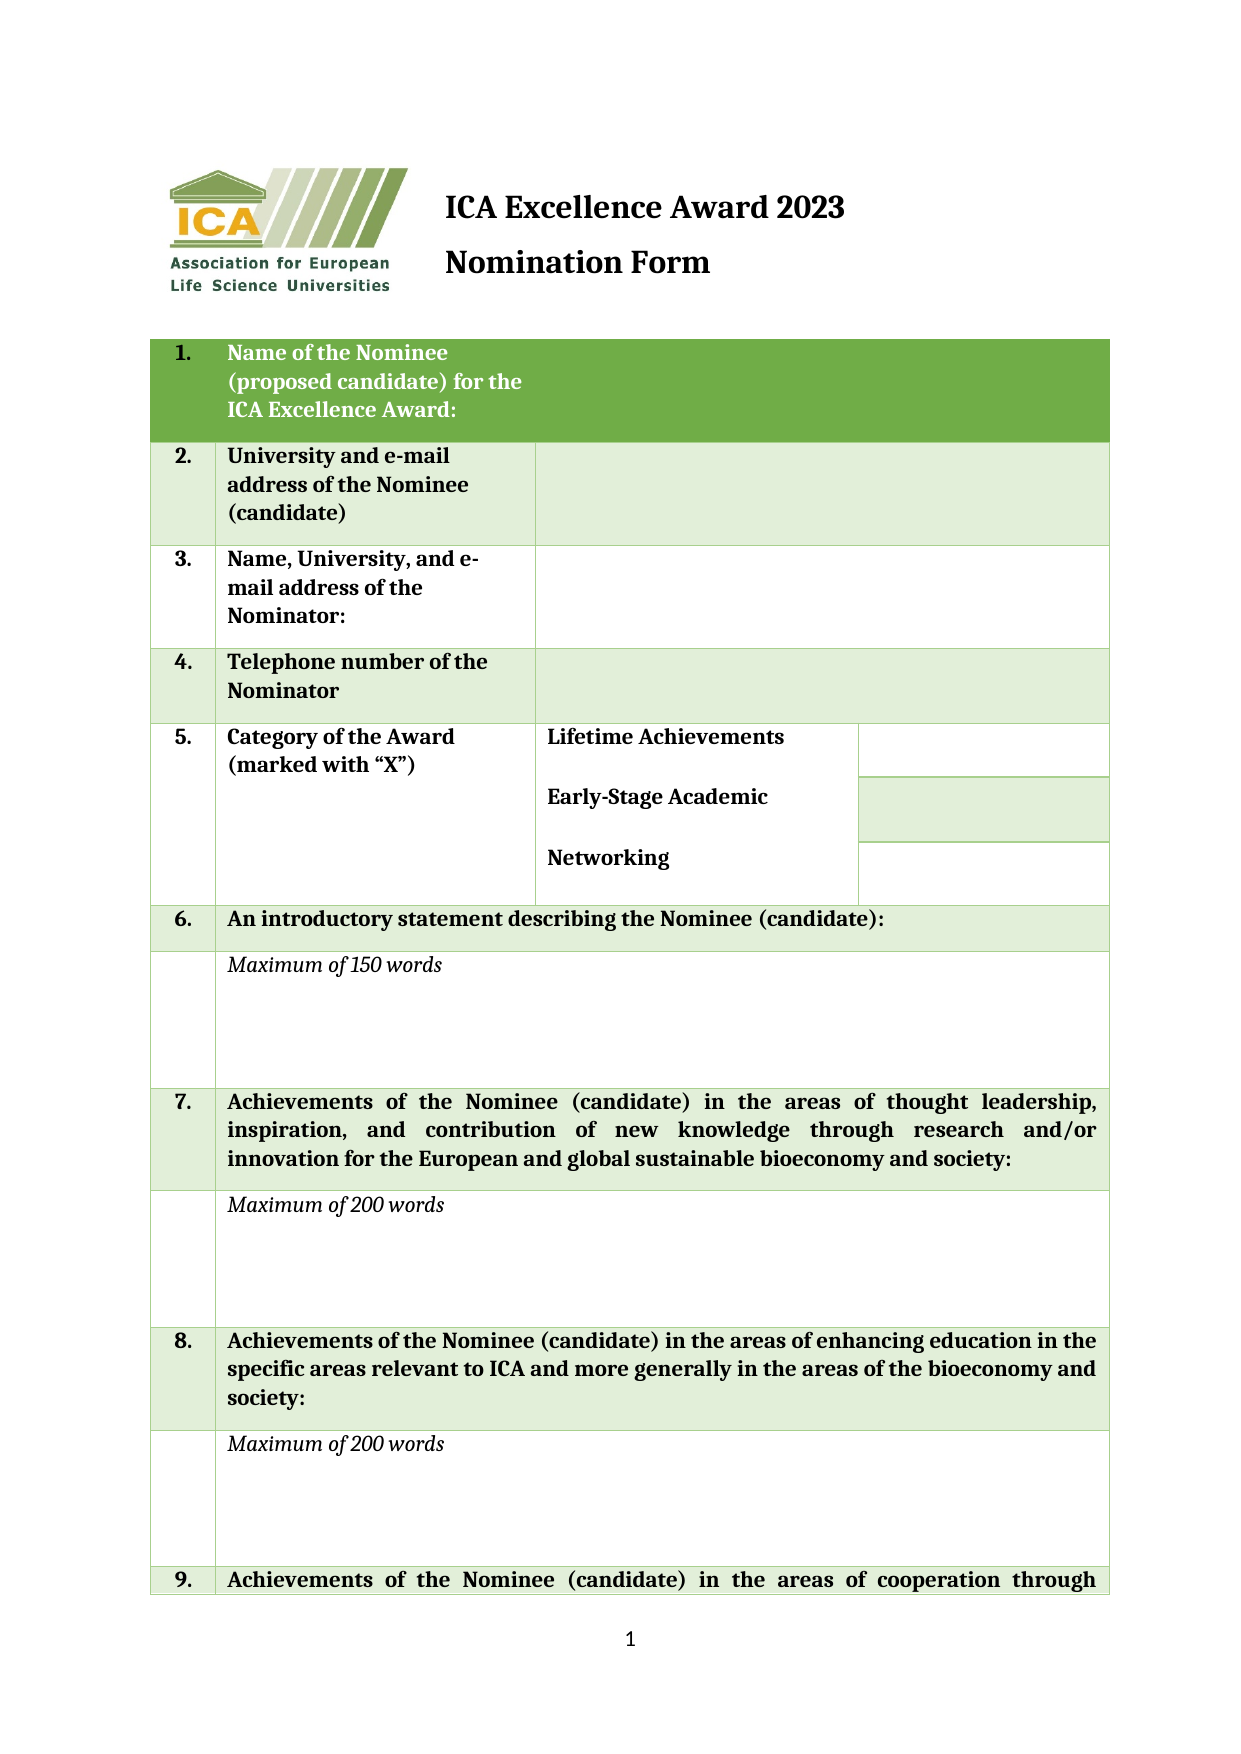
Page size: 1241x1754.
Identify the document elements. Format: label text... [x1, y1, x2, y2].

table_cell [536, 649, 1109, 723]
table_header Name of the Nominee (proposed candidate) for the ICA Excellence Award: [216, 340, 535, 442]
table_cell 5. [151, 724, 215, 905]
table_cell [859, 724, 1109, 776]
table_cell An introductory statement describing the Nominee (candidate): [216, 906, 1109, 951]
table_cell Maximum of 200 words [216, 1431, 1109, 1566]
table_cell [216, 1567, 1109, 1593]
table_cell 3. [151, 546, 215, 648]
table_cell University and e-mail address of the Nominee (candidate) [216, 443, 535, 545]
table_cell 4. [151, 649, 215, 723]
table_cell 8. [151, 1328, 215, 1430]
table_cell 6. [151, 906, 215, 951]
table_cell 7. [151, 1089, 215, 1190]
table_cell Name, University, and e-mail address of the Nominator: [216, 546, 535, 648]
text ICA Excellence Award 2023 [427, 150, 1110, 227]
table_cell Achievements of the Nominee (candidate) in the areas of enhancing education in the specific areas relevant to ICA and more generally in the areas of the bioeconomy and society: [216, 1328, 1109, 1430]
text Nomination Form [427, 243, 1110, 282]
table_header 1. [151, 340, 215, 442]
table_cell Telephone number of the Nominator [216, 649, 535, 723]
table_cell [859, 778, 1109, 841]
table_cell Maximum of 200 words [216, 1191, 1109, 1327]
table_cell Maximum of 150 words [216, 952, 1109, 1087]
table_cell [151, 1431, 215, 1566]
table_cell Lifetime Achievements Early-Stage Academic Networking [536, 724, 858, 905]
table_cell [151, 952, 215, 1087]
table_header [536, 340, 1109, 442]
table_cell 9. [151, 1567, 215, 1593]
table_cell 2. [151, 443, 215, 545]
table_cell [536, 546, 1109, 648]
table_cell Category of the Award (marked with “X”) [216, 724, 535, 905]
table_cell [536, 443, 1109, 545]
table_cell Achievements of the Nominee (candidate) in the areas of thought leadership, inspiration, and contribution of new knowledge through research and/or innovation for the European and global sustainable bioeconomy and society: [216, 1089, 1109, 1190]
picture [150, 150, 427, 310]
table_cell [151, 1191, 215, 1327]
table_cell [859, 843, 1109, 905]
